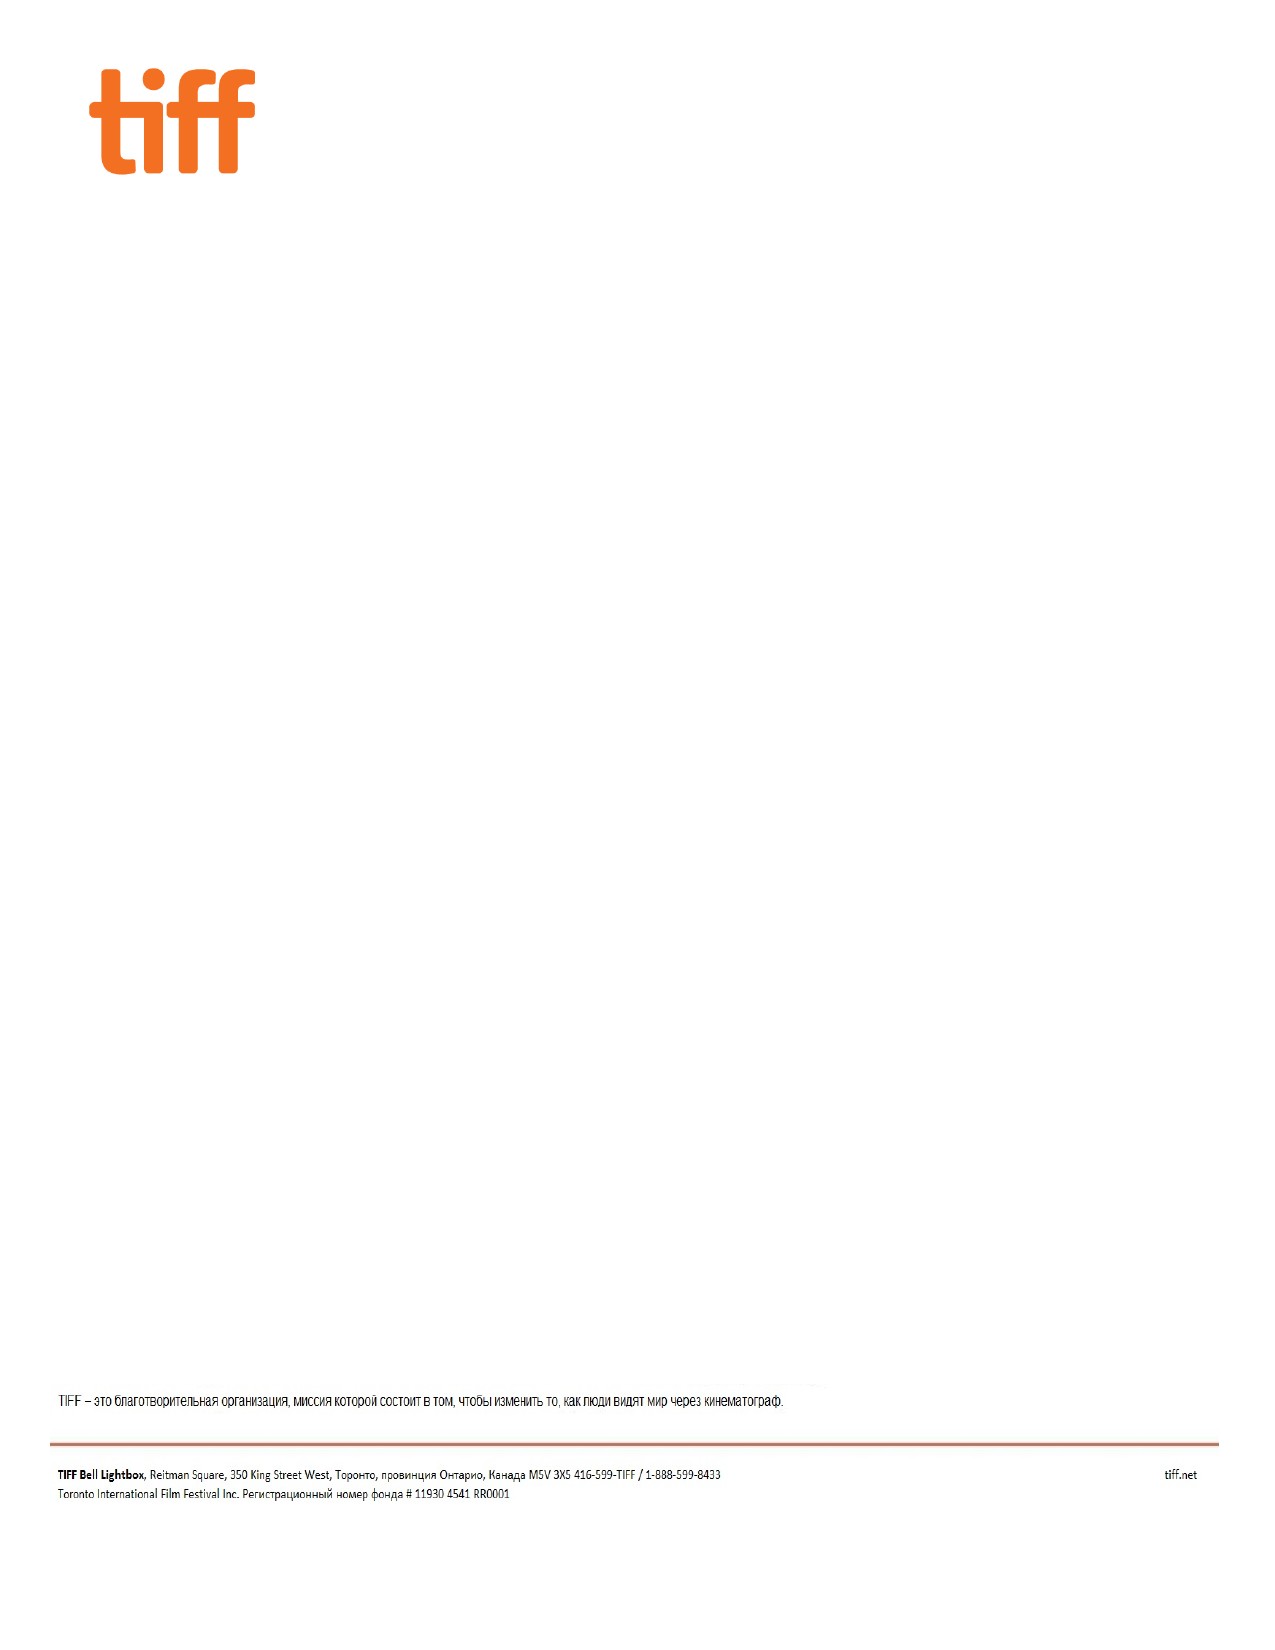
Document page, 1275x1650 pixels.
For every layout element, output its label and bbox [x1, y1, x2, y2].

picture [89, 62, 255, 180]
picture [50, 1384, 1247, 1506]
